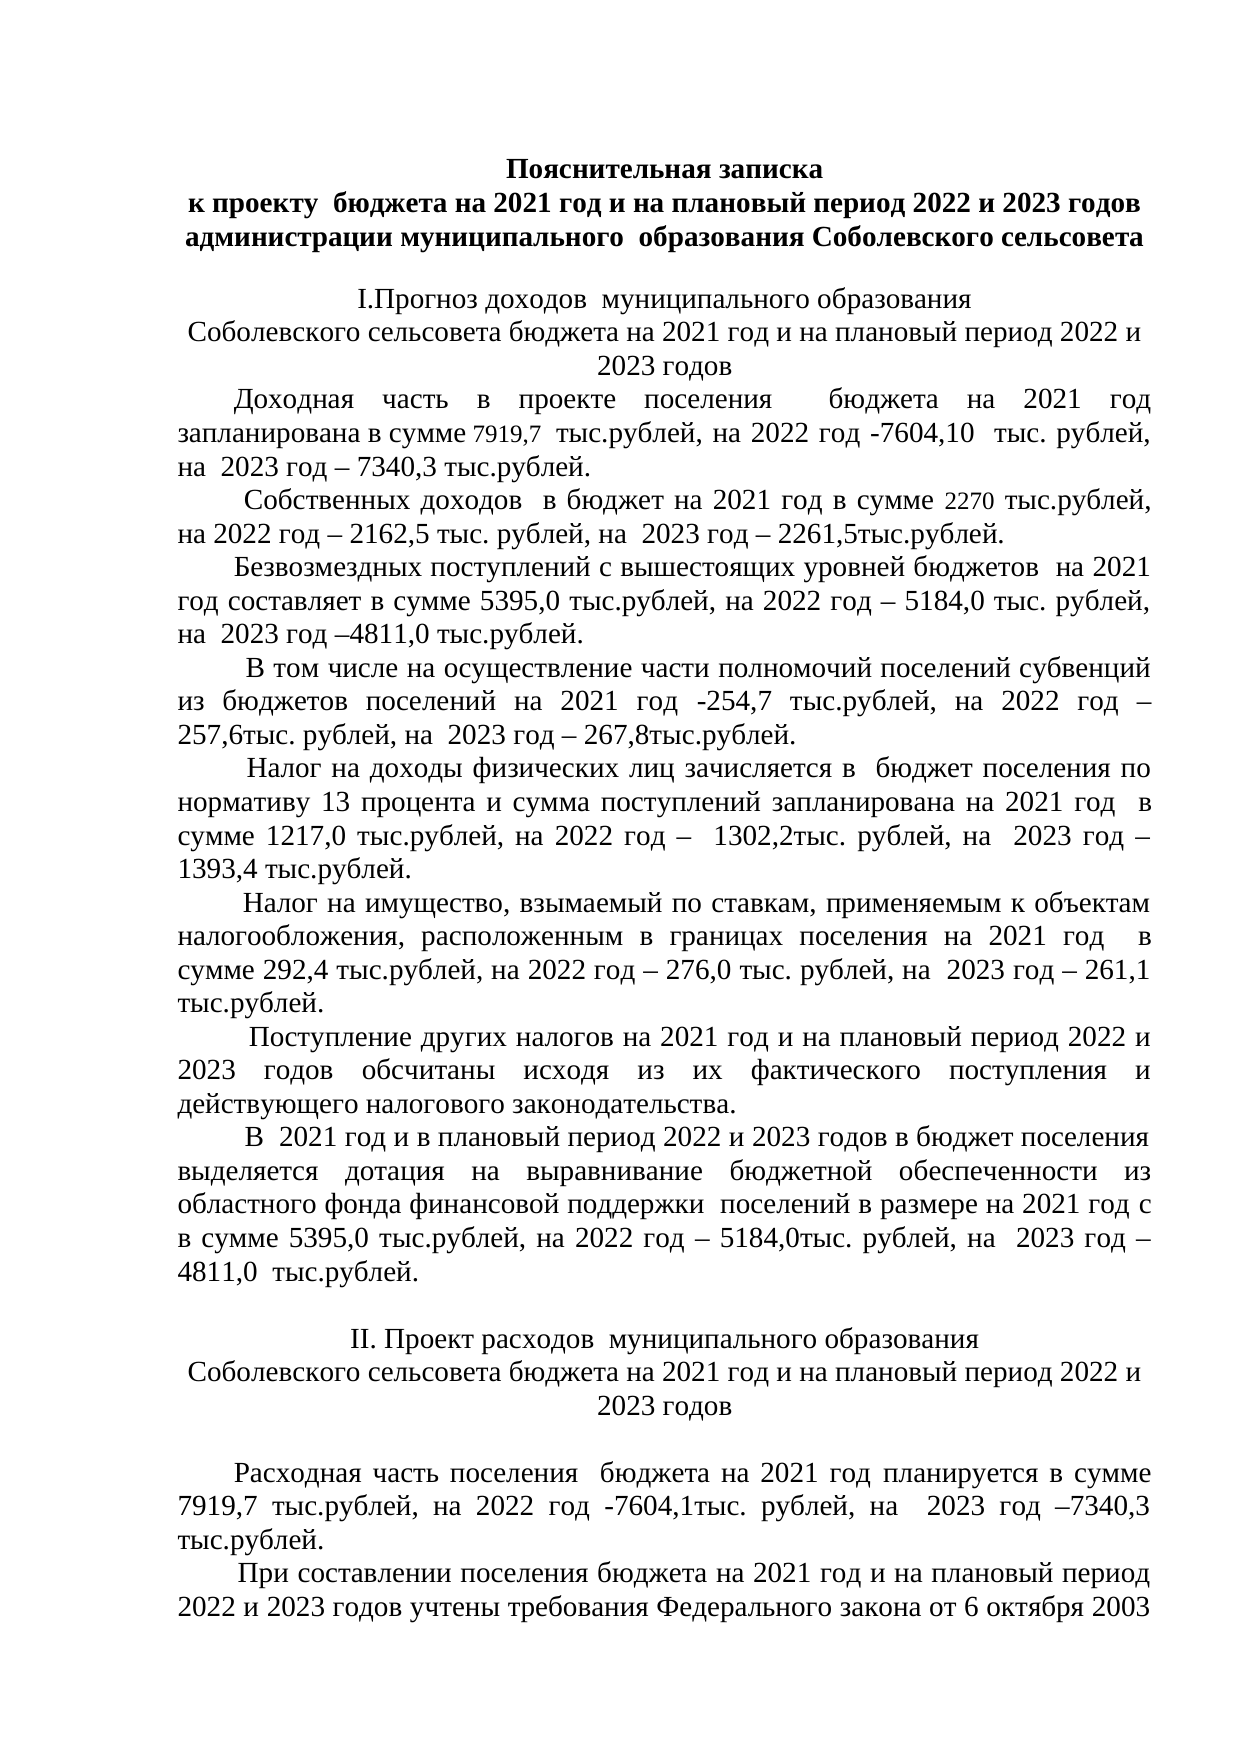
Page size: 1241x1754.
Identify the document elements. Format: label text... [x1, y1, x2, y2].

text Поступление других налогов на 2021 год и на плановый период 2022 и 2023 годов обсчитаны исходя из их фактического поступления и действующего налогового законодательства. [177, 1019, 1152, 1119]
text II. Проект расходов муниципального образования [177, 1321, 1152, 1354]
text Налог на доходы физических лиц зачисляется в бюджет поселения по нормативу 13 процента и сумма поступлений запланирована на 2021 год в сумме 1217,0 тыс.рублей, на 2022 год – 1302,2тыс. рублей, на 2023 год –1393,4 тыс.рублей. [177, 751, 1152, 885]
text Безвозмездных поступлений с вышестоящих уровней бюджетов на 2021 год составляет в сумме 5395,0 тыс.рублей, на 2022 год – 5184,0 тыс. рублей, на 2023 год –4811,0 тыс.рублей. [177, 549, 1152, 650]
text В том числе на осуществление части полномочий поселений субвенций из бюджетов поселений на 2021 год -254,7 тыс.рублей, на 2022 год – 257,6тыс. рублей, на 2023 год – 267,8тыс.рублей. [177, 650, 1152, 751]
text Соболевского сельсовета бюджета на 2021 год и на плановый период 2022 и 2023 годов [177, 314, 1152, 382]
text Собственных доходов в бюджет на 2021 год в сумме 2270 тыс.рублей, на 2022 год – 2162,5 тыс. рублей, на 2023 год – 2261,5тыс.рублей. [177, 482, 1152, 549]
text I.Прогноз доходов муниципального образования [177, 281, 1152, 314]
text Доходная часть в проекте поселения бюджета на 2021 год запланирована в сумме 7919,7 тыс.рублей, на 2022 год -7604,10 тыс. рублей, на 2023 год – 7340,3 тыс.рублей. [177, 382, 1152, 482]
text Пояснительная записка [177, 152, 1152, 185]
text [177, 1556, 1152, 1623]
text Налог на имущество, взымаемый по ставкам, применяемым к объектам налогообложения, расположенным в границах поселения на 2021 год в сумме 292,4 тыс.рублей, на 2022 год – 276,0 тыс. рублей, на 2023 год – 261,1 тыс.рублей. [177, 885, 1152, 1019]
text Соболевского сельсовета бюджета на 2021 год и на плановый период 2022 и 2023 годов [177, 1354, 1152, 1421]
text В 2021 год и в плановый период 2022 и 2023 годов в бюджет поселения выделяется дотация на выравнивание бюджетной обеспеченности из областного фонда финансовой поддержки поселений в размере на 2021 год с в сумме 5395,0 тыс.рублей, на 2022 год – 5184,0тыс. рублей, на 2023 год –4811,0 тыс.рублей. [177, 1119, 1152, 1287]
text к проекту бюджета на 2021 год и на плановый период 2022 и 2023 годов администрации муниципального образования Соболевского сельсовета [177, 185, 1152, 252]
text Расходная часть поселения бюджета на 2021 год планируется в сумме 7919,7 тыс.рублей, на 2022 год -7604,1тыс. рублей, на 2023 год –7340,3 тыс.рублей. [177, 1455, 1152, 1556]
